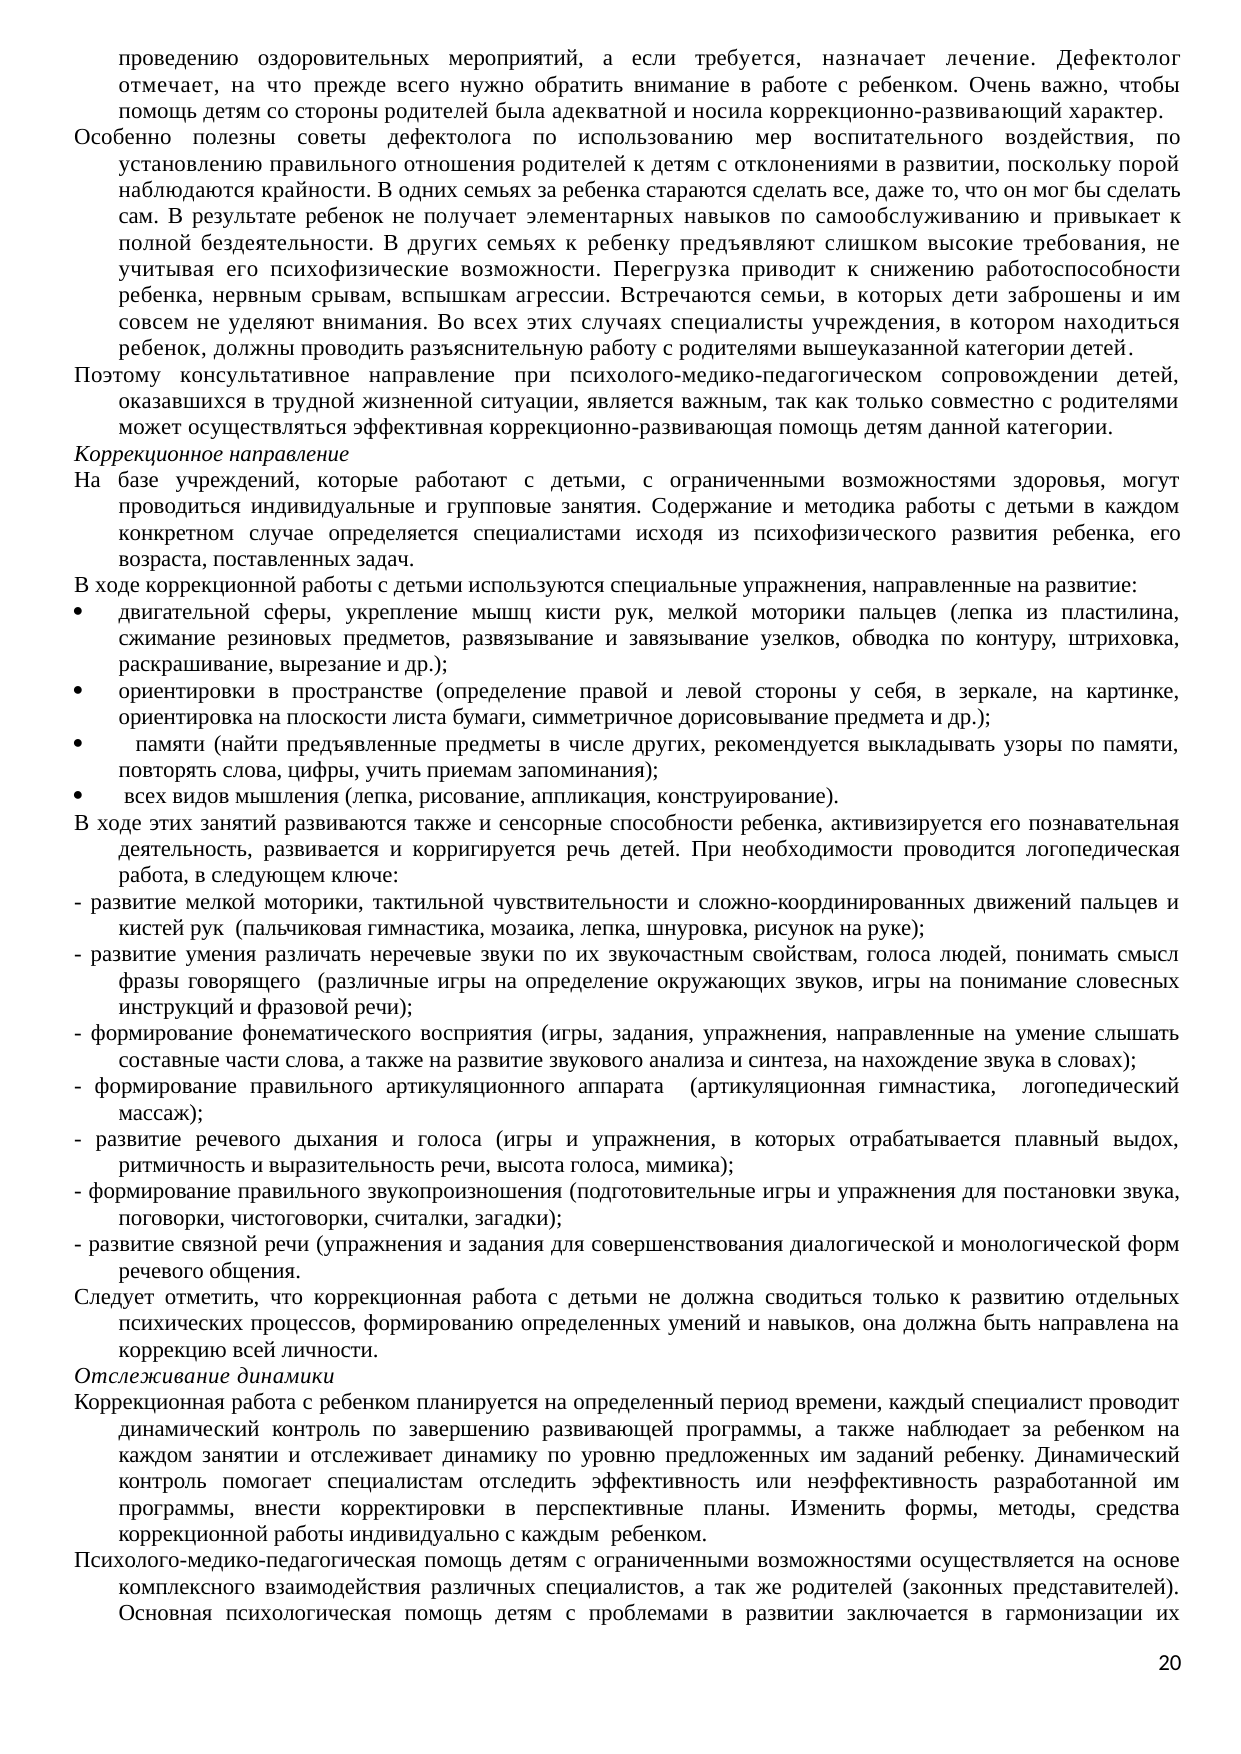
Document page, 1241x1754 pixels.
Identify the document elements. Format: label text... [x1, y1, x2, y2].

text Следует отметить, что коррекционная работа с детьми не должна сводиться только к развитию отдельных психических процессов, формированию определенных умений и навыков, она должна быть направлена на коррекцию всей личности. [74, 1283, 1181, 1362]
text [74, 44, 1181, 123]
list - развитие связной речи (упражнения и задания для совершенствования диалогической и монологической форм речевого общения. [74, 1230, 1181, 1283]
text В ходе коррекционной работы с детьми используются специальные упражнения, направленные на развитие: [74, 571, 1181, 598]
list - развитие мелкой моторики, тактильной чувствительности и сложно-координированных движений пальцев и кистей рук (пальчиковая гимнастика, мозаика, лепка, шнуровка, рисунок на руке); [74, 888, 1181, 940]
list - развитие речевого дыхания и голоса (игры и упражнения, в которых отрабатывается плавный выдох, ритмичность и выразительность речи, высота голоса, мимика); [74, 1125, 1181, 1178]
text Поэтому консультативное направление при психолого-медико-педагогическом сопровождении детей, оказавшихся в трудной жизненной ситуации, является важным, так как только совместно с родителями может осуществляться эффективная коррекционно-развивающая помощь детям данной категории. [74, 361, 1181, 440]
list - формирование фонематического восприятия (игры, задания, упражнения, направленные на умение слышать составные части слова, а также на развитие звукового анализа и синтеза, на нахождение звука в словах); [74, 1019, 1181, 1072]
text На базе учреждений, которые работают с детьми, с ограниченными возможностями здоровья, могут проводиться индивидуальные и групповые занятия. Содержание и методика работы с детьми в каждом конкретном случае определяется специалистами исходя из психофизического развития ребенка, его возраста, поставленных задач. [74, 466, 1181, 571]
text В ходе этих занятий развиваются также и сенсорные способности ребенка, активизируется его познавательная деятельность, развивается и корригируется речь детей. При необходимости проводится логопедическая работа, в следующем ключе: [74, 809, 1181, 888]
list - формирование правильного артикуляционного аппарата (артикуляционная гимнастика, логопедический массаж); [74, 1072, 1181, 1125]
list Коррекционная работа с ребенком планируется на определенный период времени, каждый специалист проводит динамический контроль по завершению развивающей программы, а также наблюдает за ребенком на каждом занятии и отслеживает динамику по уровню предложенных им заданий ребенку. Динамический контроль помогает специалистам отследить эффективность или неэффективность разработанной им программы, внести корректировки в перспективные планы. Изменить формы, методы, средства коррекционной работы индивидуально с каждым ребенком. [74, 1388, 1181, 1547]
subtitle Коррекционное направление [74, 440, 1181, 466]
list ориентировки в пространстве (определение правой и левой стороны у себя, в зеркале, на картинке, ориентировка на плоскости листа бумаги, симметричное дорисовывание предмета и др.); [74, 677, 1181, 729]
list - развитие умения различать неречевые звуки по их звукочастным свойствам, голоса людей, понимать смысл фразы говорящего (различные игры на определение окружающих звуков, игры на понимание словесных инструкций и фразовой речи); [74, 940, 1181, 1019]
text Особенно полезны советы дефектолога по использованию мер воспитательного воздействия, по установлению правильного отношения родителей к детям с отклонениями в развитии, поскольку порой наблюдаются крайности. В одних семьях за ребенка стараются сделать все, даже то, что он мог бы сделать сам. В результате ребенок не получает элементарных навыков по самообслуживанию и привыкает к полной бездеятельности. В других семьях к ребенку предъявляют слишком высокие требования, не учитывая его психофизические возможности. Перегрузка приводит к снижению работоспособности ребенка, нервным срывам, вспышкам агрессии. Встречаются семьи, в которых дети заброшены и им совсем не уделяют внимания. Во всех этих случаях специалисты учреждения, в котором находиться ребенок, должны проводить разъяснительную работу с родителями вышеуказанной категории детей. [74, 123, 1181, 361]
list всех видов мышления (лепка, рисование, аппликация, конструирование). [74, 782, 1181, 809]
list памяти (найти предъявленные предметы в числе других, рекомендуется выкладывать узоры по памяти, повторять слова, цифры, учить приемам запоминания); [74, 729, 1181, 782]
subtitle Отслеживание динамики [74, 1362, 1181, 1388]
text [74, 1547, 1181, 1626]
list - формирование правильного звукопроизношения (подготовительные игры и упражнения для постановки звука, поговорки, чистоговорки, считалки, загадки); [74, 1178, 1181, 1230]
list двигательной сферы, укрепление мышц кисти рук, мелкой моторики пальцев (лепка из пластилина, сжимание резиновых предметов, развязывание и завязывание узелков, обводка по контуру, штриховка, раскрашивание, вырезание и др.); [74, 598, 1181, 677]
